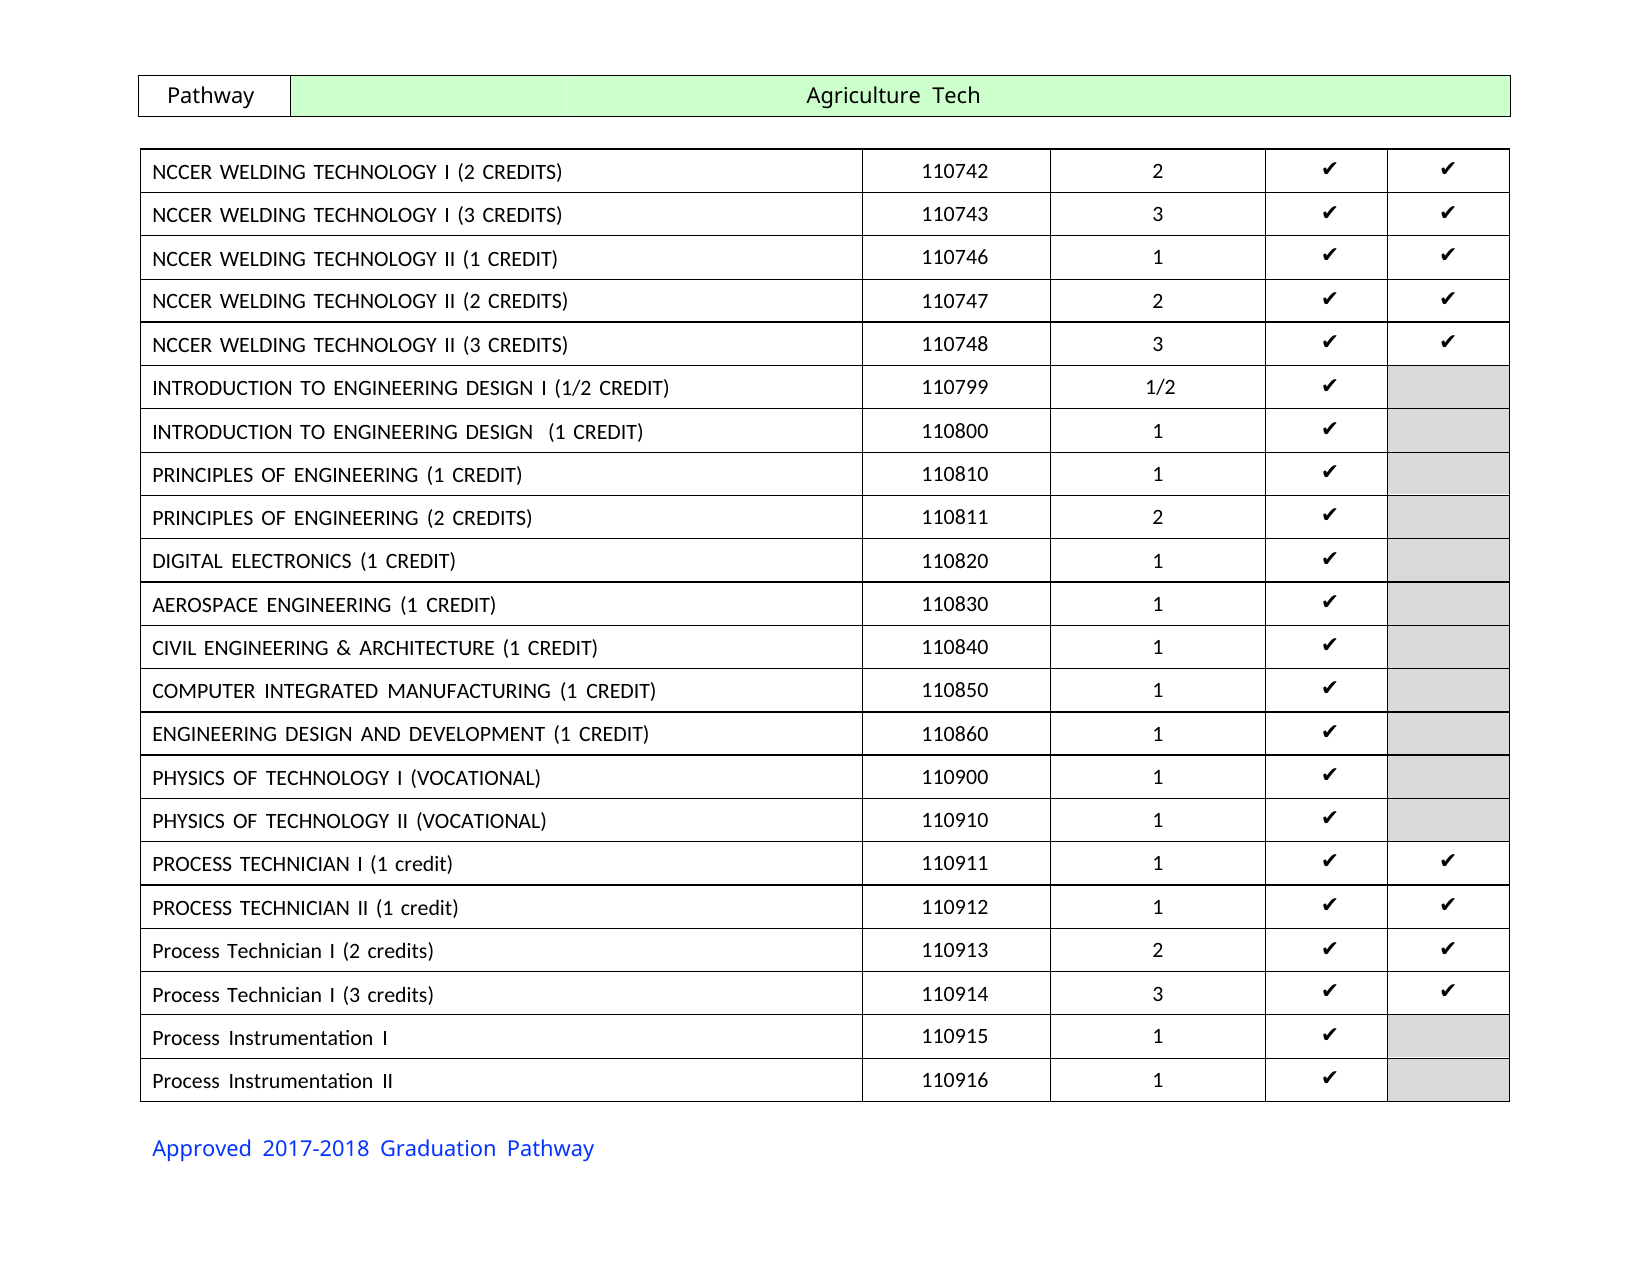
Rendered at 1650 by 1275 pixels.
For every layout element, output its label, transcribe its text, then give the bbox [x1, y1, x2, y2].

table_cell 1 [1051, 1015, 1265, 1057]
table_cell 110916 [863, 1059, 1050, 1101]
table_cell 110743 [863, 193, 1050, 235]
table_cell 1 [1051, 669, 1265, 711]
table_cell 110910 [863, 799, 1050, 841]
table_cell [1388, 366, 1509, 408]
table_cell [1388, 409, 1509, 452]
table_cell 110820 [863, 539, 1050, 581]
table_cell INTRODUCTION TO ENGINEERING DESIGN (1 CREDIT) [141, 409, 862, 452]
table_cell 110914 [863, 972, 1050, 1014]
table_cell Process Technician I (2 credits) [141, 929, 862, 971]
table_cell ✔ [1266, 366, 1387, 408]
table_cell 1 [1051, 409, 1265, 452]
table_cell 110915 [863, 1015, 1050, 1057]
table_cell PROCESS TECHNICIAN II (1 credit) [141, 886, 862, 927]
table_cell ✔ [1266, 626, 1387, 668]
table_cell 110747 [863, 280, 1050, 321]
table_cell ✔ [1388, 323, 1509, 365]
table_header NCCER WELDING TECHNOLOGY I (2 CREDITS) [141, 150, 862, 192]
table_cell ✔ [1388, 193, 1509, 235]
table_header ✔ [1388, 150, 1509, 192]
table_cell COMPUTER INTEGRATED MANUFACTURING (1 CREDIT) [141, 669, 862, 711]
table_cell INTRODUCTION TO ENGINEERING DESIGN I (1/2 CREDIT) [141, 366, 862, 408]
table_cell 110860 [863, 713, 1050, 754]
table_cell ✔ [1266, 756, 1387, 798]
table_cell 110799 [863, 366, 1050, 408]
table_cell ✔ [1266, 409, 1387, 452]
table_cell 110830 [863, 583, 1050, 625]
table_cell ✔ [1266, 929, 1387, 971]
table_cell 1 [1051, 1059, 1265, 1101]
table_cell ✔ [1266, 713, 1387, 754]
table_cell 1 [1051, 799, 1265, 841]
table_cell 110913 [863, 929, 1050, 971]
table_cell [1388, 669, 1509, 711]
table_cell 2 [1051, 929, 1265, 971]
table_cell 1 [1051, 756, 1265, 798]
table_cell PRINCIPLES OF ENGINEERING (1 CREDIT) [141, 453, 862, 494]
table_cell 110811 [863, 496, 1050, 538]
table_cell ✔ [1388, 842, 1509, 884]
table_cell ✔ [1266, 972, 1387, 1014]
table_cell PROCESS TECHNICIAN I (1 credit) [141, 842, 862, 884]
table_cell ✔ [1388, 236, 1509, 278]
table_cell 3 [1051, 193, 1265, 235]
table_cell Process Instrumentation II [141, 1059, 862, 1101]
table_cell ✔ [1266, 453, 1387, 494]
table_cell 1/2 [1051, 366, 1265, 408]
table_cell ✔ [1266, 236, 1387, 278]
table_header 110742 [863, 150, 1050, 192]
table_cell [1388, 1059, 1509, 1101]
table_cell 1 [1051, 453, 1265, 494]
table_cell 3 [1051, 323, 1265, 365]
table_cell PHYSICS OF TECHNOLOGY II (VOCATIONAL) [141, 799, 862, 841]
table_cell ✔ [1266, 842, 1387, 884]
table_cell [1388, 453, 1509, 494]
table_cell PHYSICS OF TECHNOLOGY I (VOCATIONAL) [141, 756, 862, 798]
table_cell 110912 [863, 886, 1050, 927]
table_cell 110810 [863, 453, 1050, 494]
table_cell ✔ [1266, 799, 1387, 841]
table_cell Process Instrumentation I [141, 1015, 862, 1057]
table_cell [1388, 496, 1509, 538]
table_cell 110911 [863, 842, 1050, 884]
table_cell 1 [1051, 236, 1265, 278]
table_cell 2 [1051, 280, 1265, 321]
table_cell ✔ [1266, 1059, 1387, 1101]
table_cell 1 [1051, 713, 1265, 754]
table_cell [1388, 626, 1509, 668]
table_cell ✔ [1266, 1015, 1387, 1057]
table_cell 1 [1051, 842, 1265, 884]
table_cell [1388, 1015, 1509, 1057]
table_cell ✔ [1388, 929, 1509, 971]
table_cell [1388, 583, 1509, 625]
table_cell ✔ [1266, 583, 1387, 625]
table_header 2 [1051, 150, 1265, 192]
table_cell ENGINEERING DESIGN AND DEVELOPMENT (1 CREDIT) [141, 713, 862, 754]
table_cell 2 [1051, 496, 1265, 538]
table_cell 110746 [863, 236, 1050, 278]
table_cell NCCER WELDING TECHNOLOGY I (3 CREDITS) [141, 193, 862, 235]
table_cell 110840 [863, 626, 1050, 668]
table_cell ✔ [1266, 280, 1387, 321]
table_header ✔ [1266, 150, 1387, 192]
table_cell NCCER WELDING TECHNOLOGY II (1 CREDIT) [141, 236, 862, 278]
table_cell 110900 [863, 756, 1050, 798]
table_cell PRINCIPLES OF ENGINEERING (2 CREDITS) [141, 496, 862, 538]
table_cell [1388, 756, 1509, 798]
table_cell 110850 [863, 669, 1050, 711]
table_cell 1 [1051, 626, 1265, 668]
table_cell 1 [1051, 583, 1265, 625]
table_cell 110800 [863, 409, 1050, 452]
table_cell ✔ [1388, 280, 1509, 321]
table_cell CIVIL ENGINEERING & ARCHITECTURE (1 CREDIT) [141, 626, 862, 668]
table_cell NCCER WELDING TECHNOLOGY II (2 CREDITS) [141, 280, 862, 321]
table_cell ✔ [1266, 193, 1387, 235]
table_cell [1388, 799, 1509, 841]
table_cell Process Technician I (3 credits) [141, 972, 862, 1014]
table_cell [1388, 713, 1509, 754]
table_cell [1388, 539, 1509, 581]
table_cell ✔ [1266, 323, 1387, 365]
table_cell NCCER WELDING TECHNOLOGY II (3 CREDITS) [141, 323, 862, 365]
table_cell 1 [1051, 886, 1265, 927]
table_cell ✔ [1266, 886, 1387, 927]
table_cell ✔ [1266, 496, 1387, 538]
table_cell DIGITAL ELECTRONICS (1 CREDIT) [141, 539, 862, 581]
table_cell 3 [1051, 972, 1265, 1014]
table_cell ✔ [1266, 539, 1387, 581]
table_cell AEROSPACE ENGINEERING (1 CREDIT) [141, 583, 862, 625]
table_cell ✔ [1266, 669, 1387, 711]
table_cell ✔ [1388, 972, 1509, 1014]
table_cell 1 [1051, 539, 1265, 581]
table_cell 110748 [863, 323, 1050, 365]
table_cell ✔ [1388, 886, 1509, 927]
